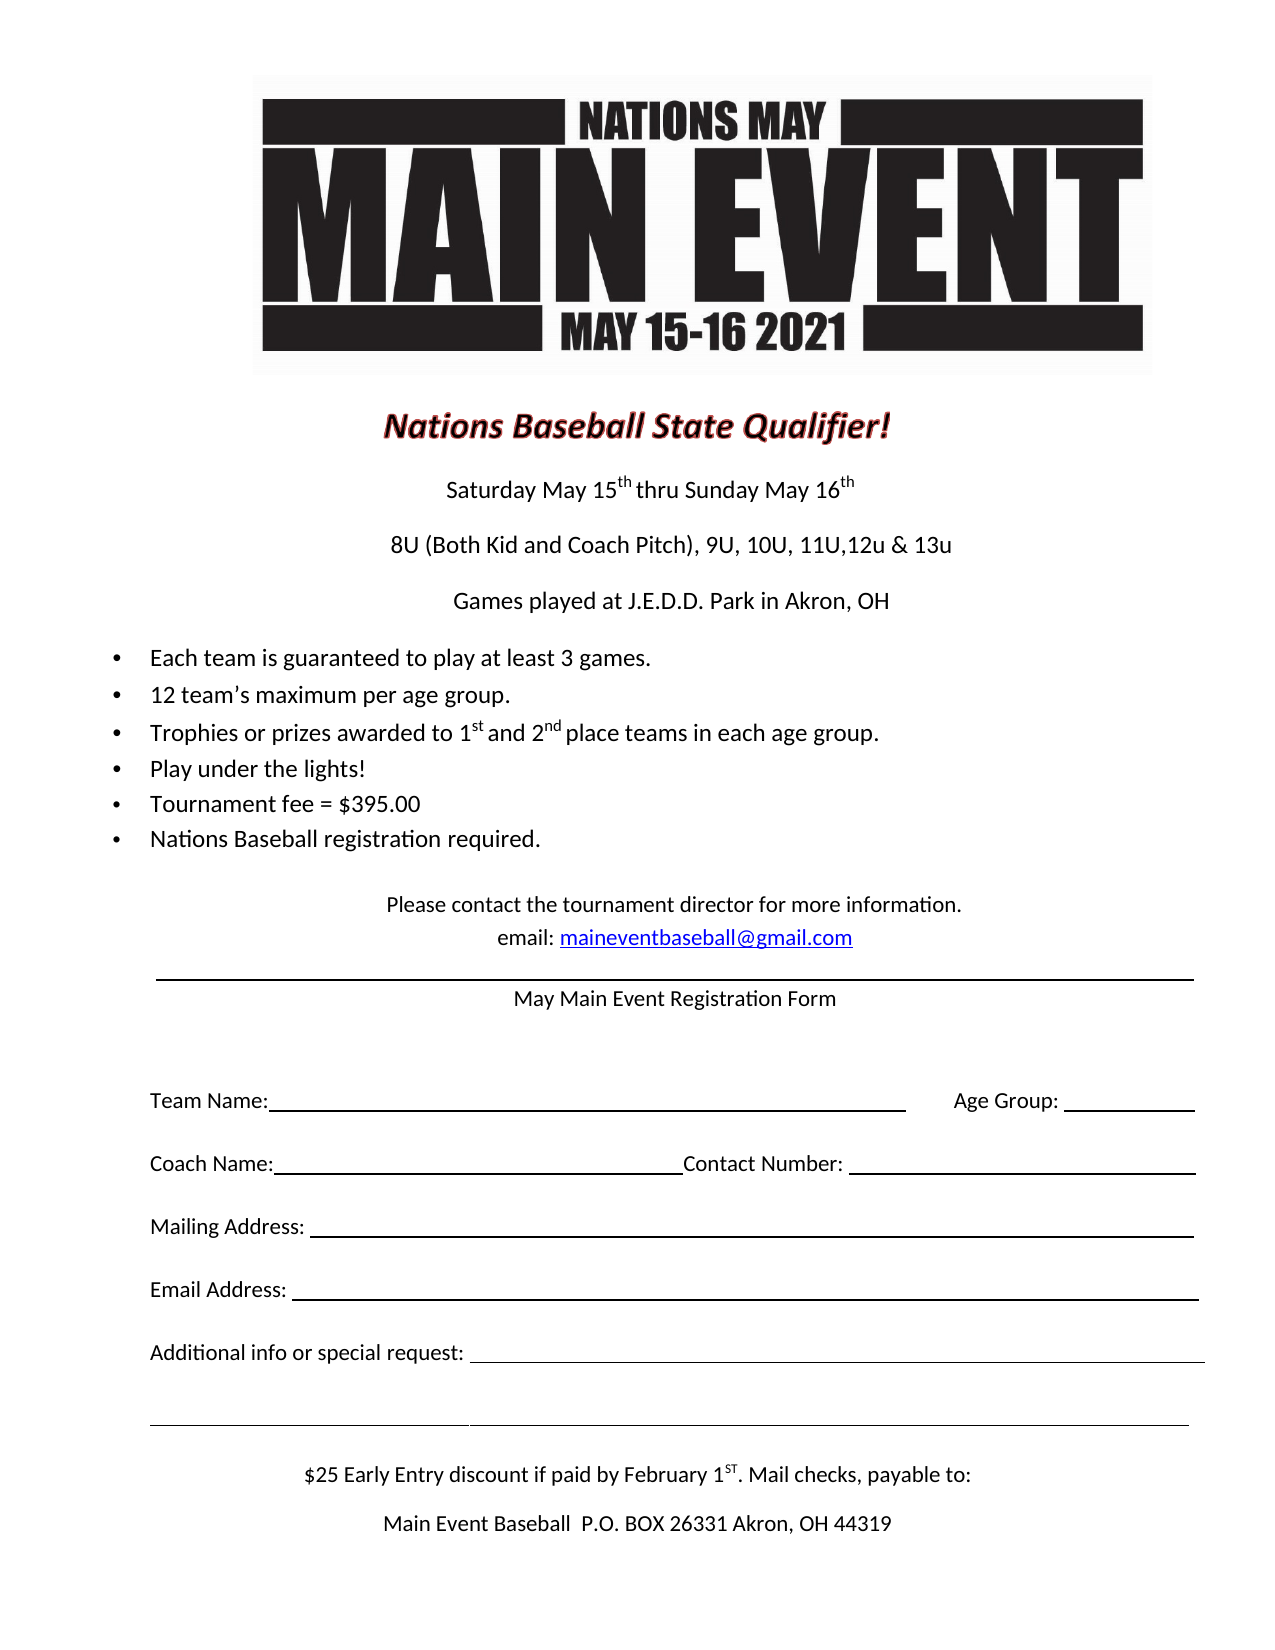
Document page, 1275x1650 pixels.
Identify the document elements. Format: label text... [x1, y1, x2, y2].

list Nations Baseball registration required. [112, 823, 1217, 854]
list Trophies or prizes awarded to 1st and 2nd place teams in each age group. [112, 715, 1217, 747]
text 8U (Both Kid and Coach Pitch), 9U, 10U, 11U,12u & 13u [205, 529, 1071, 560]
picture [252, 75, 1153, 375]
text Mailing Address: [150, 1212, 1217, 1240]
list Each team is guaranteed to play at least 3 games. [112, 643, 1217, 673]
text $25 Early Entry discount if paid by February 1ST. Mail checks, payable to: Main Event Baseball P.O. BOX 26331 Akron, OH 44319 [303, 1460, 973, 1537]
text Coach Name: Contact Number: [150, 1149, 1217, 1177]
list Tournament fee = $395.00 [112, 788, 1217, 819]
text Team Name: Age Group: [150, 1086, 1217, 1114]
text Additional info or special request: [150, 1338, 1217, 1366]
text Email Address: [150, 1275, 1217, 1303]
text Saturday May 15th thru Sunday May 16th [446, 472, 1217, 504]
text Games played at J.E.D.D. Park in Akron, OH [205, 586, 1071, 616]
text Please contact the tournament director for more information. email: maineventbaseball@gmail.com [386, 891, 965, 951]
text May Main Event Registration Form [303, 978, 1047, 1012]
list Play under the lights! [112, 753, 1217, 784]
picture [383, 411, 890, 445]
list 12 team’s maximum per age group. [112, 679, 1217, 709]
